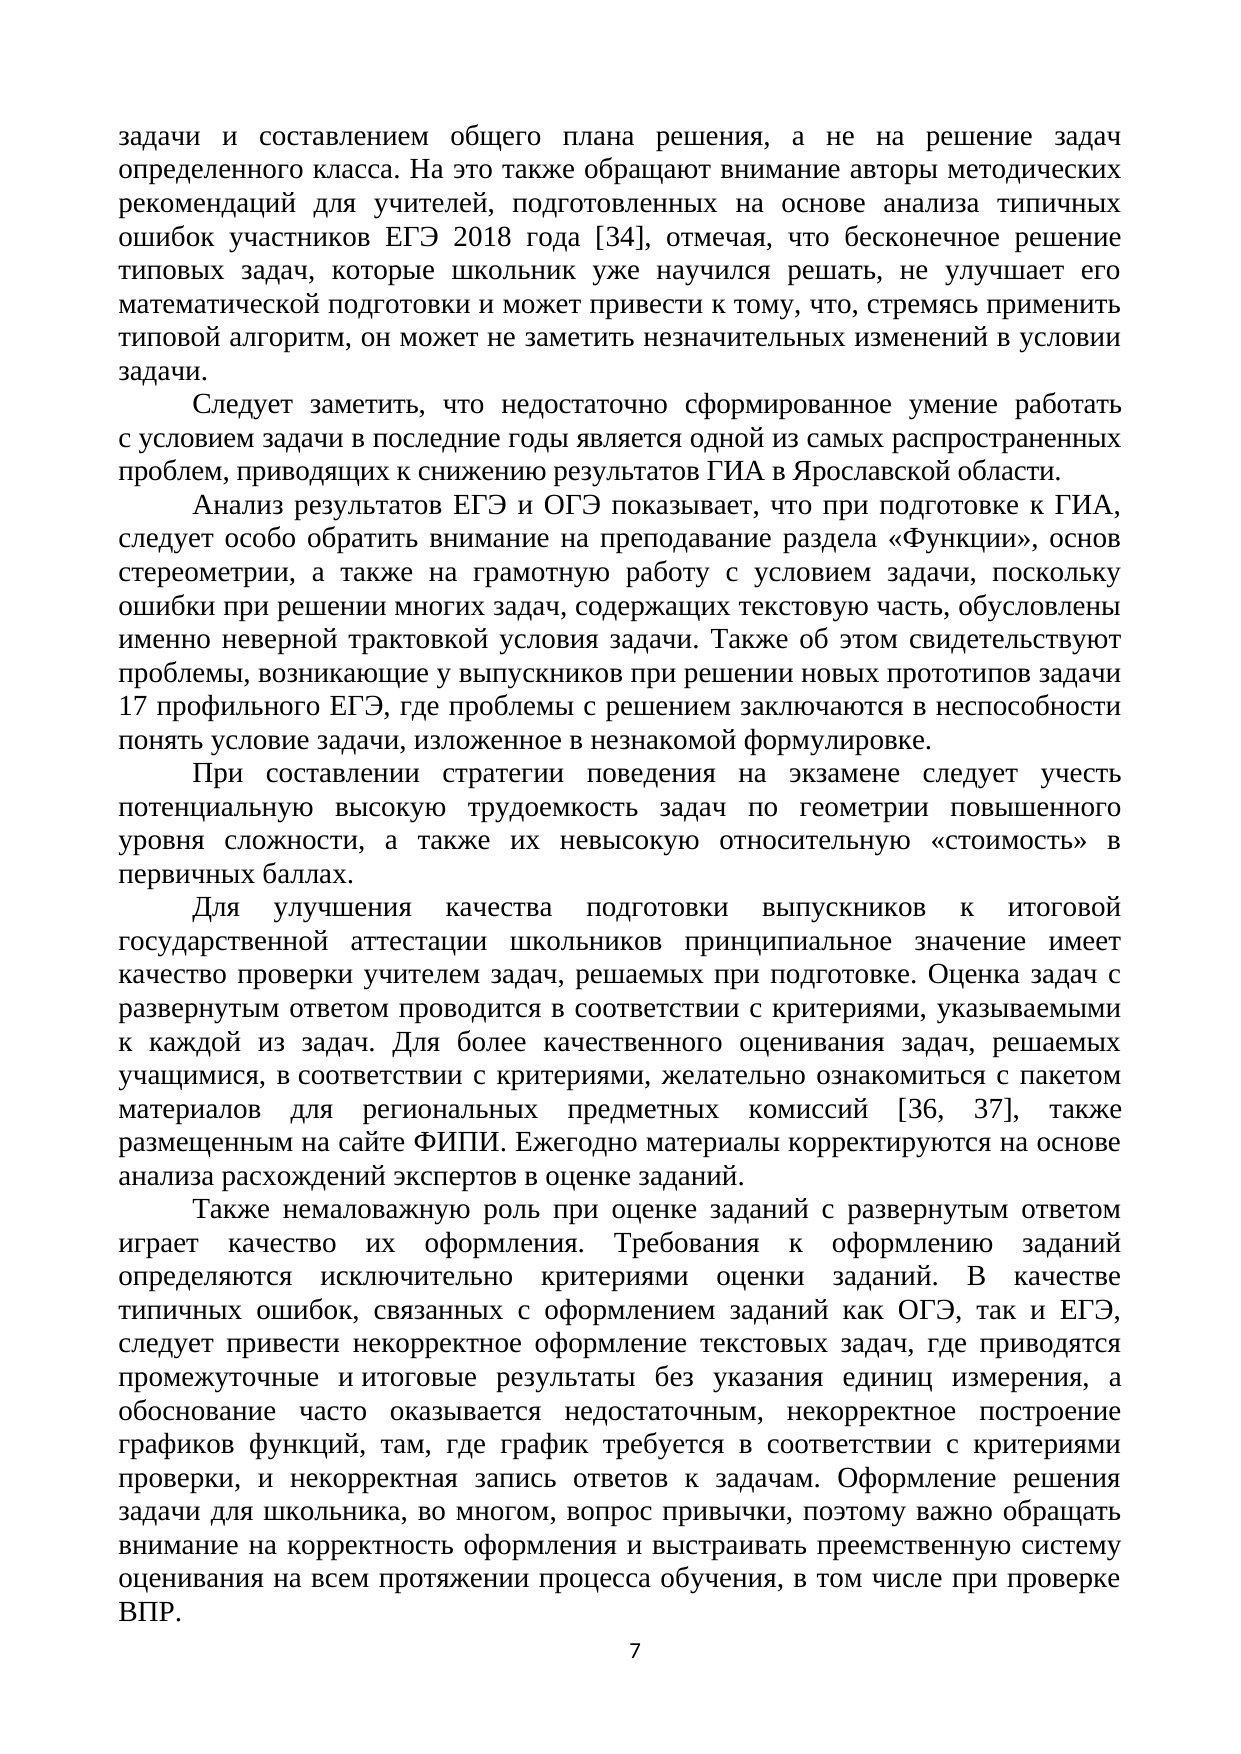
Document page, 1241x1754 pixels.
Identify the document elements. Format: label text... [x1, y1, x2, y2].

text Также немаловажную роль при оценке заданий с развернутым ответом играет качество их оформления. Требования к оформлению заданий определяются исключительно критериями оценки заданий. В качестве типичных ошибок, связанных с оформлением заданий как ОГЭ, так и ЕГЭ, следует привести некорректное оформление текстовых задач, где приводятся промежуточные и итоговые результаты без указания единиц измерения, а обоснование часто оказывается недостаточным, некорректное построение графиков функций, там, где график требуется в соответствии с критериями проверки, и некорректная запись ответов к задачам. Оформление решения задачи для школьника, во многом, вопрос привычки, поэтому важно обращать внимание на корректность оформления и выстраивать преемственную систему оценивания на всем протяжении процесса обучения, в том числе при проверке ВПР. [118, 1191, 1122, 1627]
text Анализ результатов ЕГЭ и ОГЭ показывает, что при подготовке к ГИА, следует особо обратить внимание на преподавание раздела «Функции», основ стереометрии, а также на грамотную работу с условием задачи, поскольку ошибки при решении многих задач, содержащих текстовую часть, обусловлены именно неверной трактовкой условия задачи. Также об этом свидетельствуют проблемы, возникающие у выпускников при решении новых прототипов задачи 17 профильного ЕГЭ, где проблемы с решением заключаются в неспособности понять условие задачи, изложенное в незнакомой формулировке. [118, 487, 1122, 755]
text Для улучшения качества подготовки выпускников к итоговой государственной аттестации школьников принципиальное значение имеет качество проверки учителем задач, решаемых при подготовке. Оценка задач с развернутым ответом проводится в соответствии с критериями, указываемыми к каждой из задач. Для более качественного оценивания задач, решаемых учащимися, в соответствии с критериями, желательно ознакомиться с пакетом материалов для региональных предметных комиссий [36, 37], также размещенным на сайте ФИПИ. Ежегодно материалы корректируются на основе анализа расхождений экспертов в оценке заданий. [118, 889, 1122, 1191]
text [118, 118, 1122, 386]
text Следует заметить, что недостаточно сформированное умение работать с условием задачи в последние годы является одной из самых распространенных проблем, приводящих к снижению результатов ГИА в Ярославской области. [118, 386, 1122, 487]
text При составлении стратегии поведения на экзамене следует учесть потенциальную высокую трудоемкость задач по геометрии повышенного уровня сложности, а также их невысокую относительную «стоимость» в первичных баллах. [118, 755, 1122, 889]
